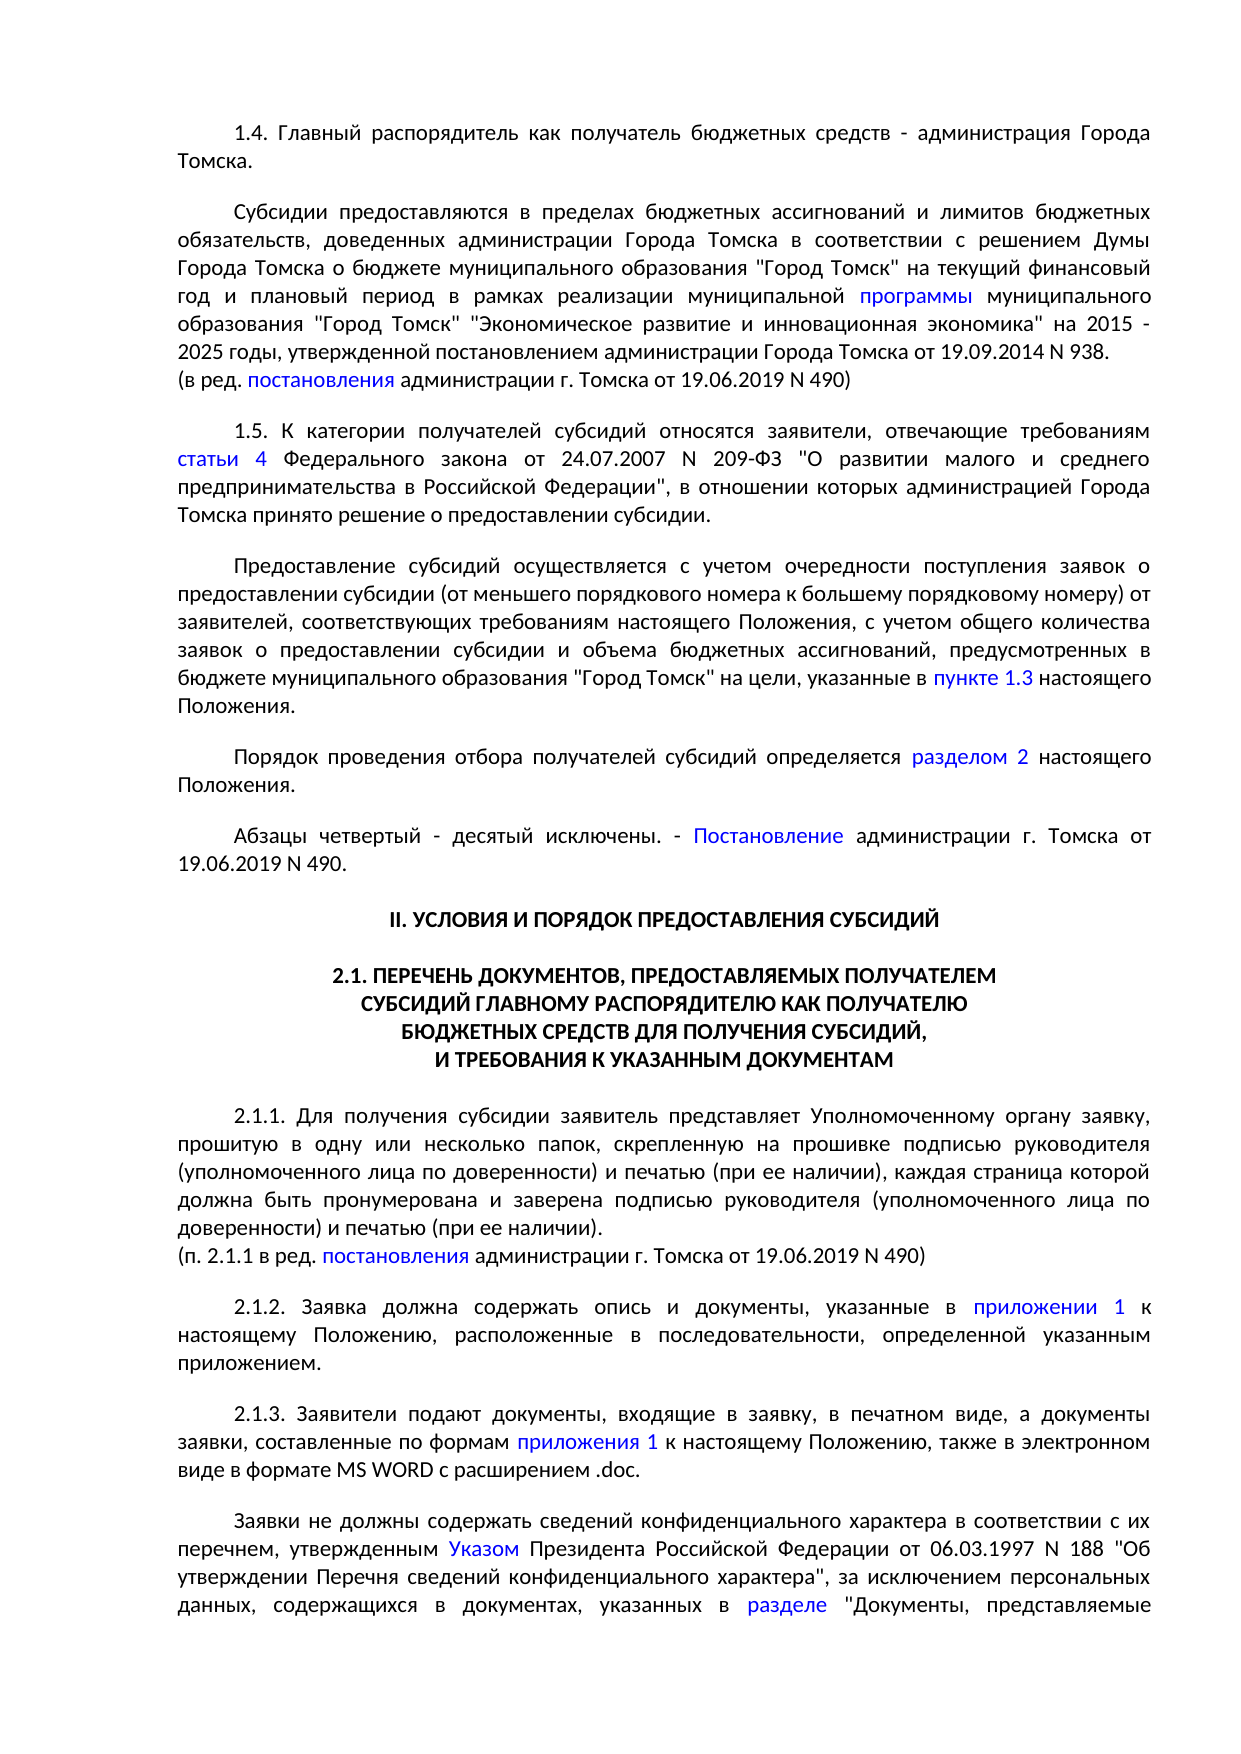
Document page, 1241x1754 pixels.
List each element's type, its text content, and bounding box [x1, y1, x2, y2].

text 2.1.3. Заявители подают документы, входящие в заявку, в печатном виде, а документы заявки, составленные по формам приложения 1 к настоящему Положению, также в электронном виде в формате MS WORD с расширением .doc. [177, 1399, 1152, 1483]
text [177, 1506, 1152, 1618]
title БЮДЖЕТНЫХ СРЕДСТВ ДЛЯ ПОЛУЧЕНИЯ СУБСИДИЙ, [177, 1017, 1152, 1045]
title II. УСЛОВИЯ И ПОРЯДОК ПРЕДОСТАВЛЕНИЯ СУБСИДИЙ [177, 905, 1152, 933]
text Порядок проведения отбора получателей субсидий определяется разделом 2 настоящего Положения. [177, 742, 1152, 798]
text Субсидии предоставляются в пределах бюджетных ассигнований и лимитов бюджетных обязательств, доведенных администрации Города Томска в соответствии с решением Думы Города Томска о бюджете муниципального образования "Город Томск" на текущий финансовый год и плановый период в рамках реализации муниципальной программы муниципального образования "Город Томск" "Экономическое развитие и инновационная экономика" на 2015 - 2025 годы, утвержденной постановлением администрации Города Томска от 19.09.2014 N 938. [177, 197, 1152, 365]
text 1.4. Главный распорядитель как получатель бюджетных средств - администрация Города Томска. [177, 118, 1152, 174]
text 1.5. К категории получателей субсидий относятся заявители, отвечающие требованиям статьи 4 Федерального закона от 24.07.2007 N 209-ФЗ "О развитии малого и среднего предпринимательства в Российской Федерации", в отношении которых администрацией Города Томска принято решение о предоставлении субсидии. [177, 416, 1152, 528]
text (в ред. постановления администрации г. Томска от 19.06.2019 N 490) [177, 365, 1152, 393]
title СУБСИДИЙ ГЛАВНОМУ РАСПОРЯДИТЕЛЮ КАК ПОЛУЧАТЕЛЮ [177, 989, 1152, 1017]
text Предоставление субсидий осуществляется с учетом очередности поступления заявок о предоставлении субсидии (от меньшего порядкового номера к большему порядковому номеру) от заявителей, соответствующих требованиям настоящего Положения, с учетом общего количества заявок о предоставлении субсидии и объема бюджетных ассигнований, предусмотренных в бюджете муниципального образования "Город Томск" на цели, указанные в пункте 1.3 настоящего Положения. [177, 551, 1152, 719]
title И ТРЕБОВАНИЯ К УКАЗАННЫМ ДОКУМЕНТАМ [177, 1045, 1152, 1073]
title 2.1. ПЕРЕЧЕНЬ ДОКУМЕНТОВ, ПРЕДОСТАВЛЯЕМЫХ ПОЛУЧАТЕЛЕМ [177, 961, 1152, 989]
text Абзацы четвертый - десятый исключены. - Постановление администрации г. Томска от 19.06.2019 N 490. [177, 821, 1152, 877]
text 2.1.2. Заявка должна содержать опись и документы, указанные в приложении 1 к настоящему Положению, расположенные в последовательности, определенной указанным приложением. [177, 1292, 1152, 1376]
text 2.1.1. Для получения субсидии заявитель представляет Уполномоченному органу заявку, прошитую в одну или несколько папок, скрепленную на прошивке подписью руководителя (уполномоченного лица по доверенности) и печатью (при ее наличии), каждая страница которой должна быть пронумерована и заверена подписью руководителя (уполномоченного лица по доверенности) и печатью (при ее наличии). [177, 1101, 1152, 1241]
text (п. 2.1.1 в ред. постановления администрации г. Томска от 19.06.2019 N 490) [177, 1241, 1152, 1269]
